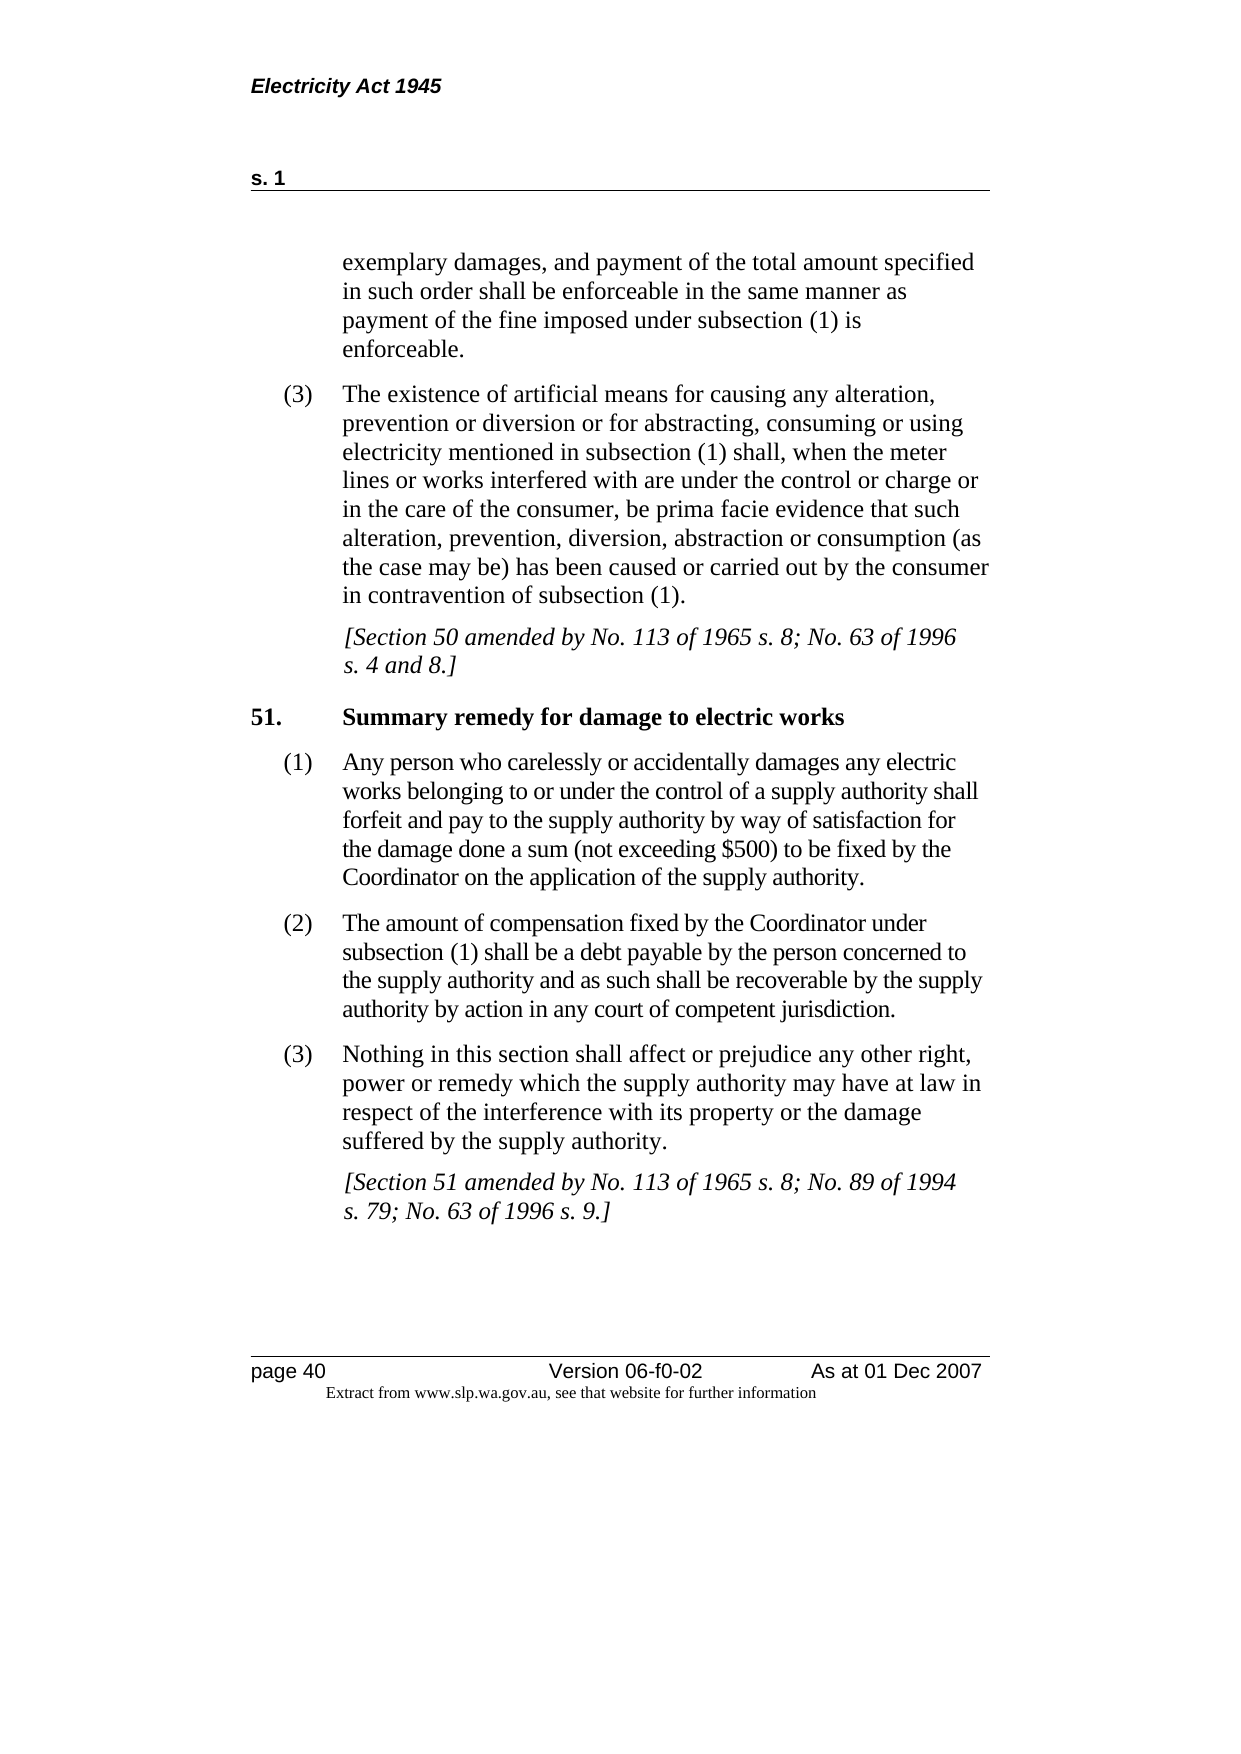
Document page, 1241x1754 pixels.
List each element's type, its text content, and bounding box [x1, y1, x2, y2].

text (3) The existence of artificial means for causing any alteration, prevention or diversion or for abstracting, consuming or using electricity mentioned in subsection (1) shall, when the meter lines or works interfered with are under the control or charge or in the care of the consumer, be prima facie evidence that such alteration, prevention, diversion, abstraction or consumption (as the case may be) has been caused or carried out by the consumer in contravention of subsection (1). [251, 379, 990, 609]
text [251, 247, 990, 362]
text (2) The amount of compensation fixed by the Coordinator under subsection (1) shall be a debt payable by the person concerned to the supply authority and as such shall be recoverable by the supply authority by action in any court of competent jurisdiction. [251, 908, 990, 1023]
text (3) Nothing in this section shall affect or prejudice any other right, power or remedy which the supply authority may have at law in respect of the interference with its property or the damage suffered by the supply authority. [251, 1039, 990, 1154]
text [Section 51 amended by No. 113 of 1965 s. 8; No. 89 of 1994 s. 79; No. 63 of 1996 s. 9.] [251, 1167, 990, 1224]
text [Section 50 amended by No. 113 of 1965 s. 8; No. 63 of 1996 s. 4 and 8.] [251, 622, 990, 679]
text (1) Any person who carelessly or accidentally damages any electric works belonging to or under the control of a supply authority shall forfeit and pay to the supply authority by way of satisfaction for the damage done a sum (not exceeding $500) to be fixed by the Coordinator on the application of the supply authority. [251, 747, 990, 891]
subtitle 51. Summary remedy for damage to electric works [251, 702, 990, 731]
